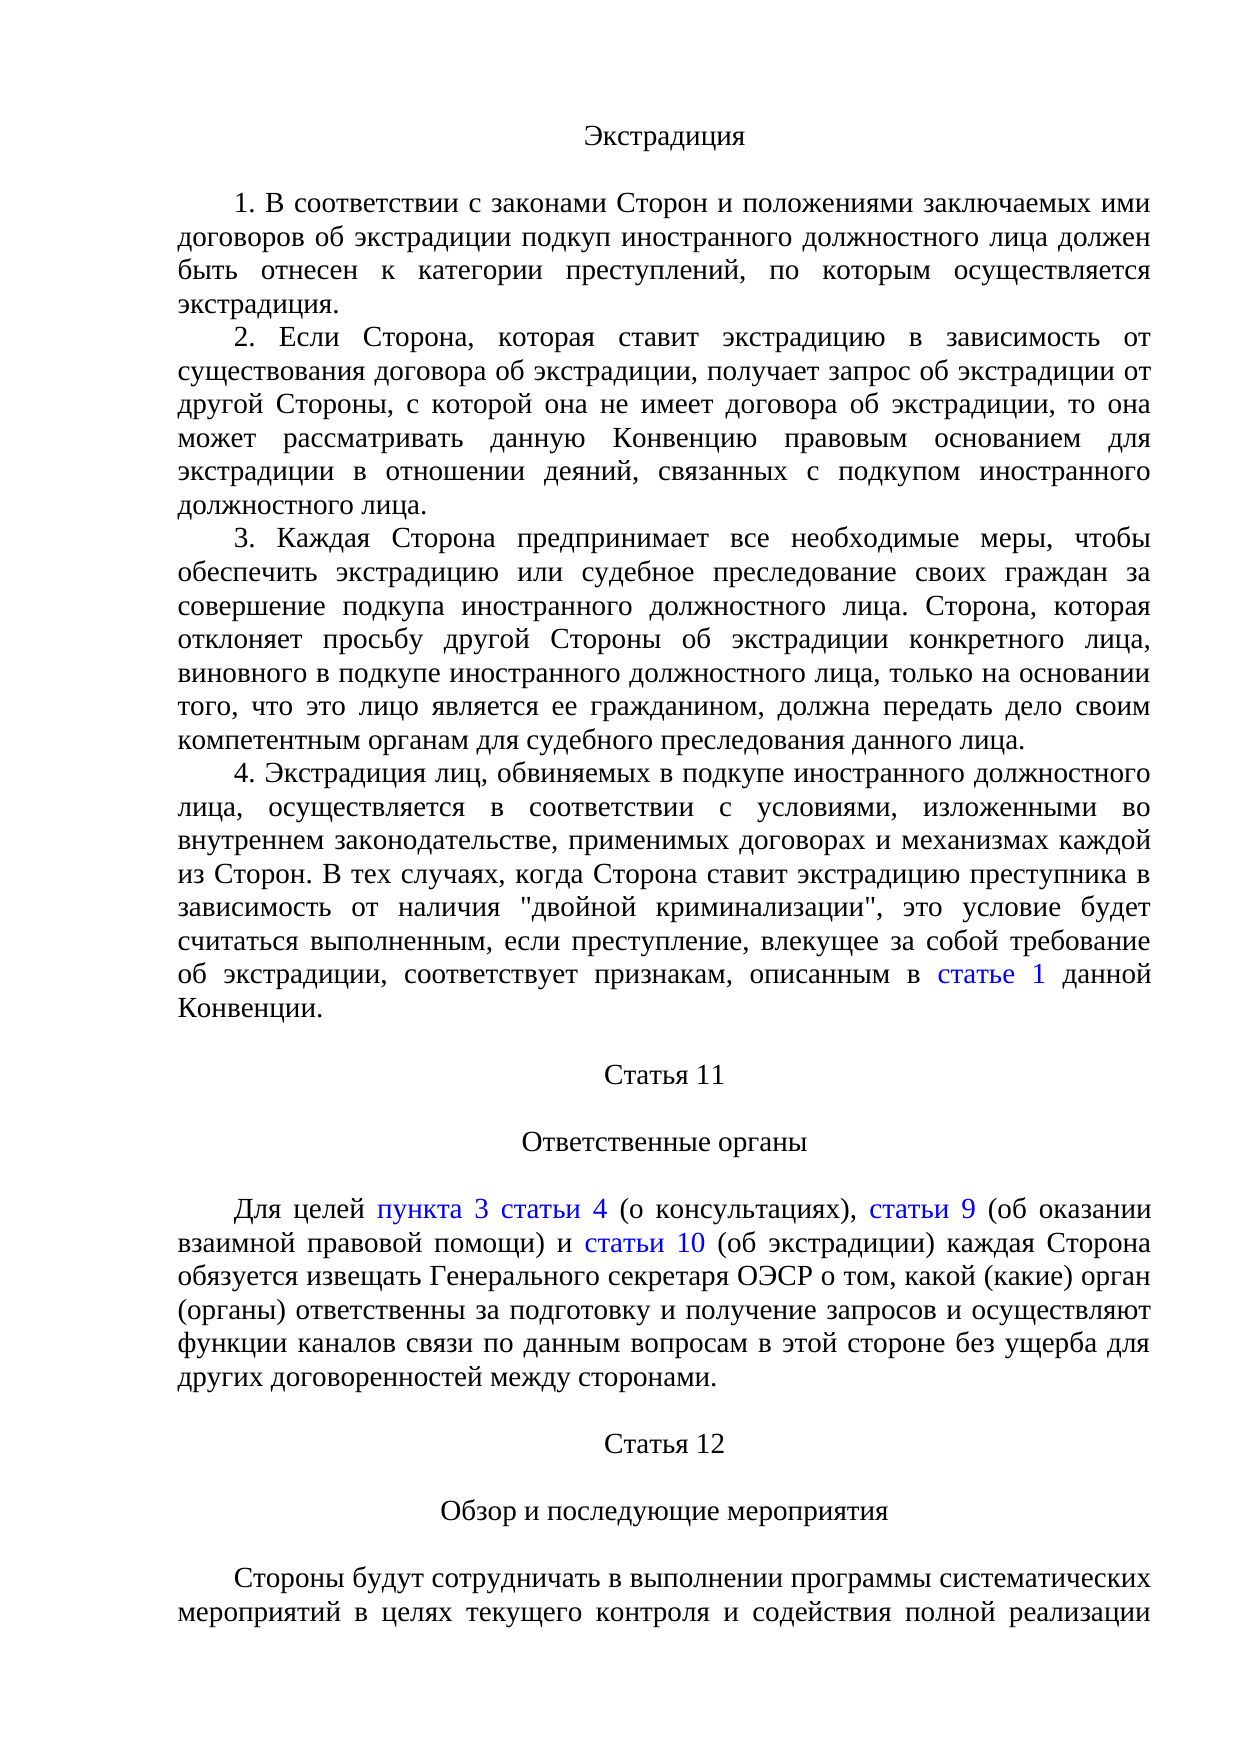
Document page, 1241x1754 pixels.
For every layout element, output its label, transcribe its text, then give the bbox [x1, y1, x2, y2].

text Для целей пункта 3 статьи 4 (о консультациях), статьи 9 (об оказании взаимной правовой помощи) и статьи 10 (об экстрадиции) каждая Сторона обязуется извещать Генерального секретаря ОЭСР о том, какой (какие) орган (органы) ответственны за подготовку и получение запросов и осуществляют функции каналов связи по данным вопросам в этой стороне без ущерба для других договоренностей между сторонами. [177, 1191, 1152, 1393]
text 1. В соответствии с законами Сторон и положениями заключаемых ими договоров об экстрадиции подкуп иностранного должностного лица должен быть отнесен к категории преступлений, по которым осуществляется экстрадиция. [177, 185, 1152, 319]
text 2. Если Сторона, которая ставит экстрадицию в зависимость от существования договора об экстрадиции, получает запрос об экстрадиции от другой Стороны, с которой она не имеет договора об экстрадиции, то она может рассматривать данную Конвенцию правовым основанием для экстрадиции в отношении деяний, связанных с подкупом иностранного должностного лица. [177, 319, 1152, 521]
text Ответственные органы [177, 1124, 1152, 1158]
text Экстрадиция [177, 118, 1152, 152]
text Статья 11 [177, 1057, 1152, 1091]
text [177, 1560, 1152, 1627]
text Статья 12 [177, 1426, 1152, 1460]
text 4. Экстрадиция лиц, обвиняемых в подкупе иностранного должностного лица, осуществляется в соответствии с условиями, изложенными во внутреннем законодательстве, применимых договорах и механизмах каждой из Сторон. В тех случаях, когда Сторона ставит экстрадицию преступника в зависимость от наличия "двойной криминализации", это условие будет считаться выполненным, если преступление, влекущее за собой требование об экстрадиции, соответствует признакам, описанным в статье 1 данной Конвенции. [177, 755, 1152, 1024]
text 3. Каждая Сторона предпринимает все необходимые меры, чтобы обеспечить экстрадицию или судебное преследование своих граждан за совершение подкупа иностранного должностного лица. Сторона, которая отклоняет просьбу другой Стороны об экстрадиции конкретного лица, виновного в подкупе иностранного должностного лица, только на основании того, что это лицо является ее гражданином, должна передать дело своим компетентным органам для судебного преследования данного лица. [177, 521, 1152, 755]
text Обзор и последующие мероприятия [177, 1493, 1152, 1527]
